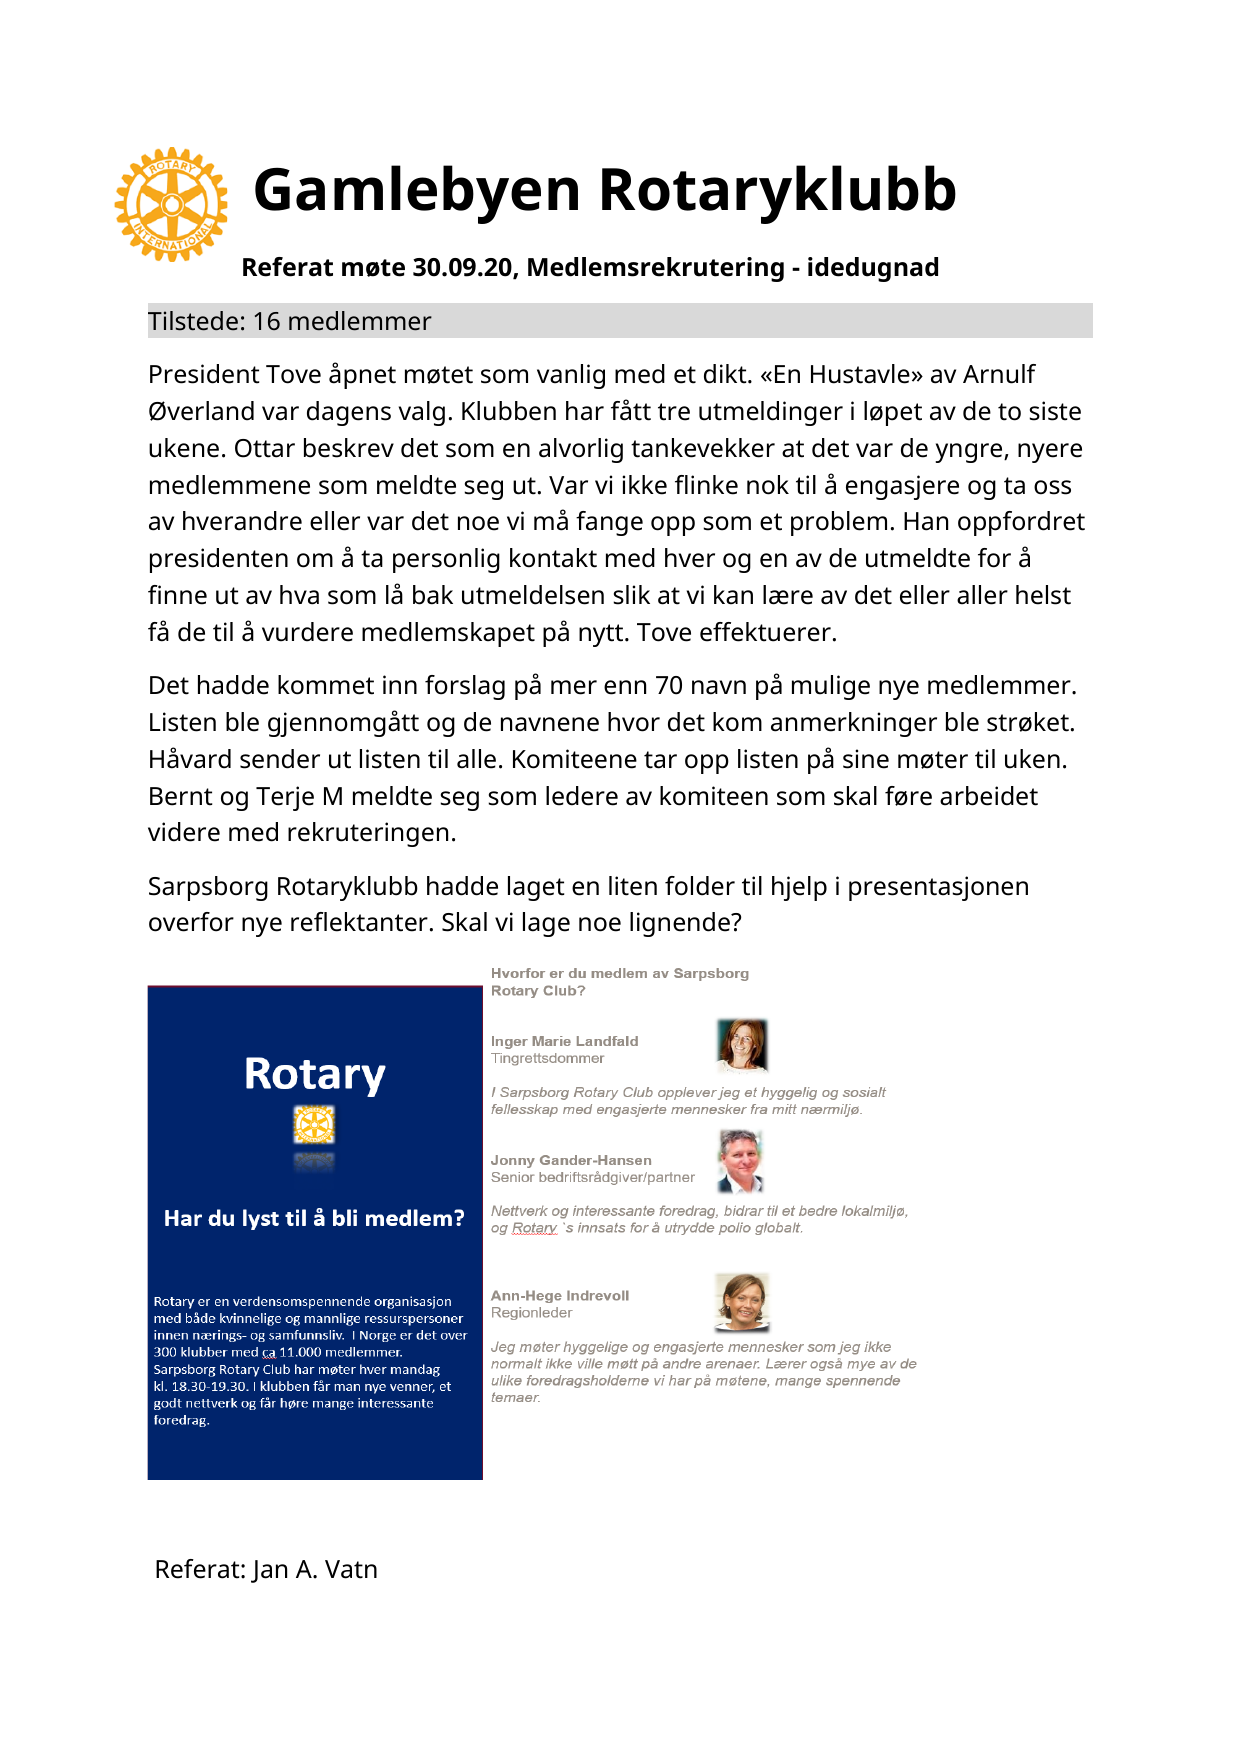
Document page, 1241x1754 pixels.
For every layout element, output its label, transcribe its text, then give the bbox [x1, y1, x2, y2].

picture [147, 958, 921, 1480]
text Tilstede: 16 medlemmer [148, 303, 1093, 338]
text Sarpsborg Rotaryklubb hadde laget en liten folder til hjelp i presentasjonen overfor nye reflektanter. Skal vi lage noe lignende? [148, 868, 1093, 939]
text Referat: Jan A. Vatn [148, 1552, 1093, 1586]
picture [113, 147, 228, 262]
text Referat møte 30.09.20, Medlemsrekrutering - idedugnad [148, 250, 1093, 284]
text President Tove åpnet møtet som vanlig med et dikt. «En Hustavle» av Arnulf Øverland var dagens valg. Klubben har fått tre utmeldinger i løpet av de to siste ukene. Ottar beskrev det som en alvorlig tankevekker at det var de yngre, nyere medlemmene som meldte seg ut. Var vi ikke flinke nok til å engasjere og ta oss av hverandre eller var det noe vi må fange opp som et problem. Han oppfordret presidenten om å ta personlig kontakt med hver og en av de utmeldte for å finne ut av hva som lå bak utmeldelsen slik at vi kan lære av det eller aller helst få de til å vurdere medlemskapet på nytt. Tove effektuerer. [148, 357, 1093, 648]
text Det hadde kommet inn forslag på mer enn 70 navn på mulige nye medlemmer. Listen ble gjennomgått og de navnene hvor det kom anmerkninger ble strøket. Håvard sender ut listen til alle. Komiteene tar opp listen på sine møter til uken. Bernt og Terje M meldte seg som ledere av komiteen som skal føre arbeidet videre med rekruteringen. [148, 668, 1093, 849]
text Gamlebyen Rotaryklubb [228, 148, 1093, 227]
